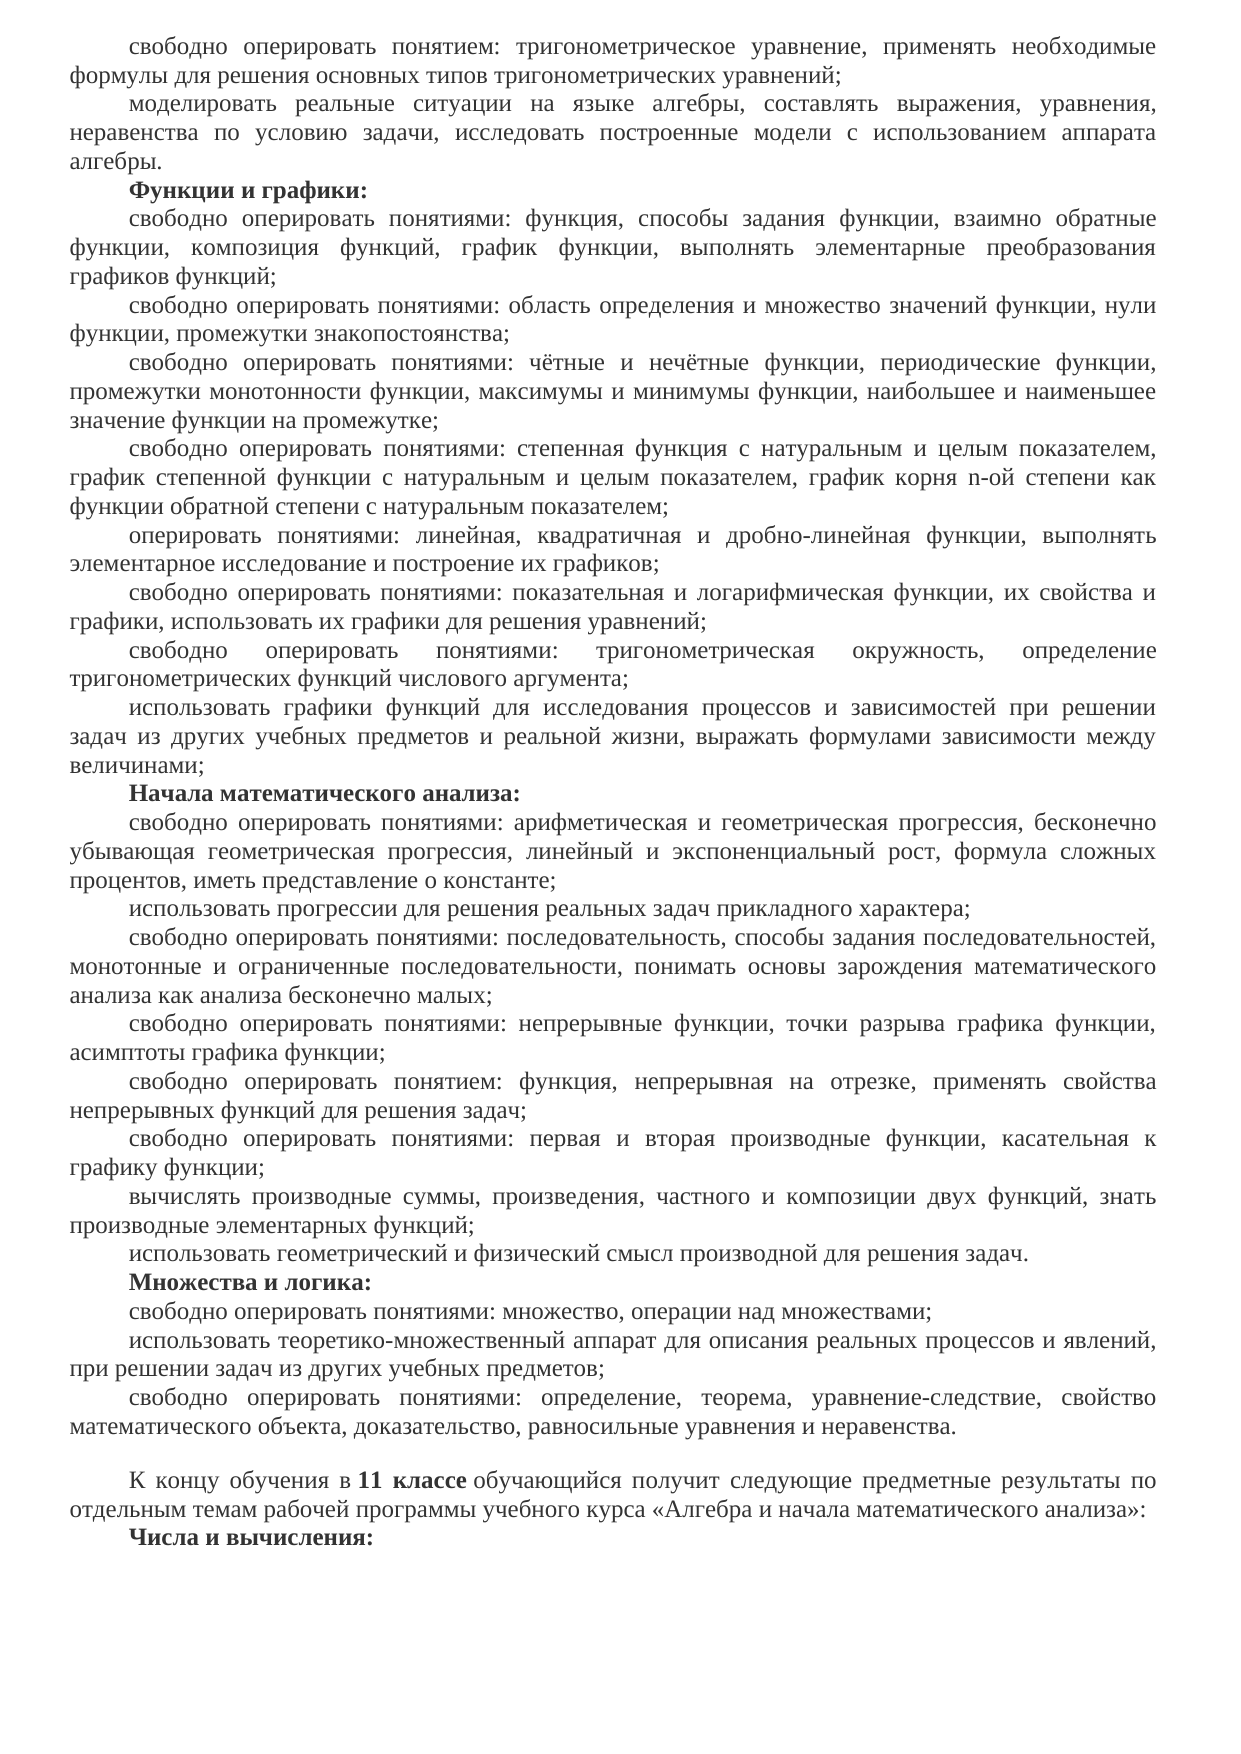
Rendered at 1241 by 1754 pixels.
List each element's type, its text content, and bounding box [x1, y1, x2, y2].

text свободно оперировать понятиями: непрерывные функции, точки разрыва графика функции, асимптоты графика функции; [69, 1008, 1157, 1066]
text использовать геометрический и физический смысл производной для решения задач. [69, 1238, 1157, 1267]
text вычислять производные суммы, произведения, частного и композиции двух функций, знать производные элементарных функций; [69, 1181, 1157, 1238]
text свободно оперировать понятиями: функция, способы задания функции, взаимно обратные функции, композиция функций, график функции, выполнять элементарные преобразования графиков функций; [69, 203, 1157, 290]
text свободно оперировать понятиями: тригонометрическая окружность, определение тригонометрических функций числового аргумента; [69, 635, 1157, 692]
text Функции и графики: [69, 175, 1157, 203]
text использовать теоретико-множественный аппарат для описания реальных процессов и явлений, при решении задач из других учебных предметов; [69, 1325, 1157, 1382]
text свободно оперировать понятием: тригонометрическое уравнение, применять необходимые формулы для решения основных типов тригонометрических уравнений; [69, 31, 1157, 88]
text свободно оперировать понятиями: степенная функция с натуральным и целым показателем, график степенной функции с натуральным и целым показателем, график корня n-ой степени как функции обратной степени с натуральным показателем; [69, 433, 1157, 520]
text свободно оперировать понятиями: множество, операции над множествами; [69, 1296, 1157, 1325]
text использовать прогрессии для решения реальных задач прикладного характера; [69, 893, 1157, 922]
text свободно оперировать понятиями: определение, теорема, уравнение-следствие, свойство математического объекта, доказательство, равносильные уравнения и неравенства. [69, 1382, 1157, 1440]
text свободно оперировать понятиями: арифметическая и геометрическая прогрессия, бесконечно убывающая геометрическая прогрессия, линейный и экспоненциальный рост, формула сложных процентов, иметь представление о константе; [69, 807, 1157, 893]
text свободно оперировать понятиями: первая и вторая производные функции, касательная к графику функции; [69, 1123, 1157, 1181]
text свободно оперировать понятиями: показательная и логарифмическая функции, их свойства и графики, использовать их графики для решения уравнений; [69, 577, 1157, 635]
text свободно оперировать понятием: функция, непрерывная на отрезке, применять свойства непрерывных функций для решения задач; [69, 1066, 1157, 1123]
text моделировать реальные ситуации на языке алгебры, составлять выражения, уравнения, неравенства по условию задачи, исследовать построенные модели с использованием аппарата алгебры. [69, 88, 1157, 175]
text использовать графики функций для исследования процессов и зависимостей при решении задач из других учебных предметов и реальной жизни, выражать формулами зависимости между величинами; [69, 692, 1157, 778]
text Числа и вычисления: [69, 1522, 1157, 1551]
text Множества и логика: [69, 1267, 1157, 1296]
text свободно оперировать понятиями: область определения и множество значений функции, нули функции, промежутки знакопостоянства; [69, 290, 1157, 347]
text свободно оперировать понятиями: последовательность, способы задания последовательностей, монотонные и ограниченные последовательности, понимать основы зарождения математического анализа как анализа бесконечно малых; [69, 922, 1157, 1008]
text Начала математического анализа: [69, 778, 1157, 807]
text оперировать понятиями: линейная, квадратичная и дробно-линейная функции, выполнять элементарное исследование и построение их графиков; [69, 520, 1157, 577]
text К концу обучения в 11 классе обучающийся получит следующие предметные результаты по отдельным темам рабочей программы учебного курса «Алгебра и начала математического анализа»: [69, 1465, 1157, 1522]
text свободно оперировать понятиями: чётные и нечётные функции, периодические функции, промежутки монотонности функции, максимумы и минимумы функции, наибольшее и наименьшее значение функции на промежутке; [69, 347, 1157, 433]
